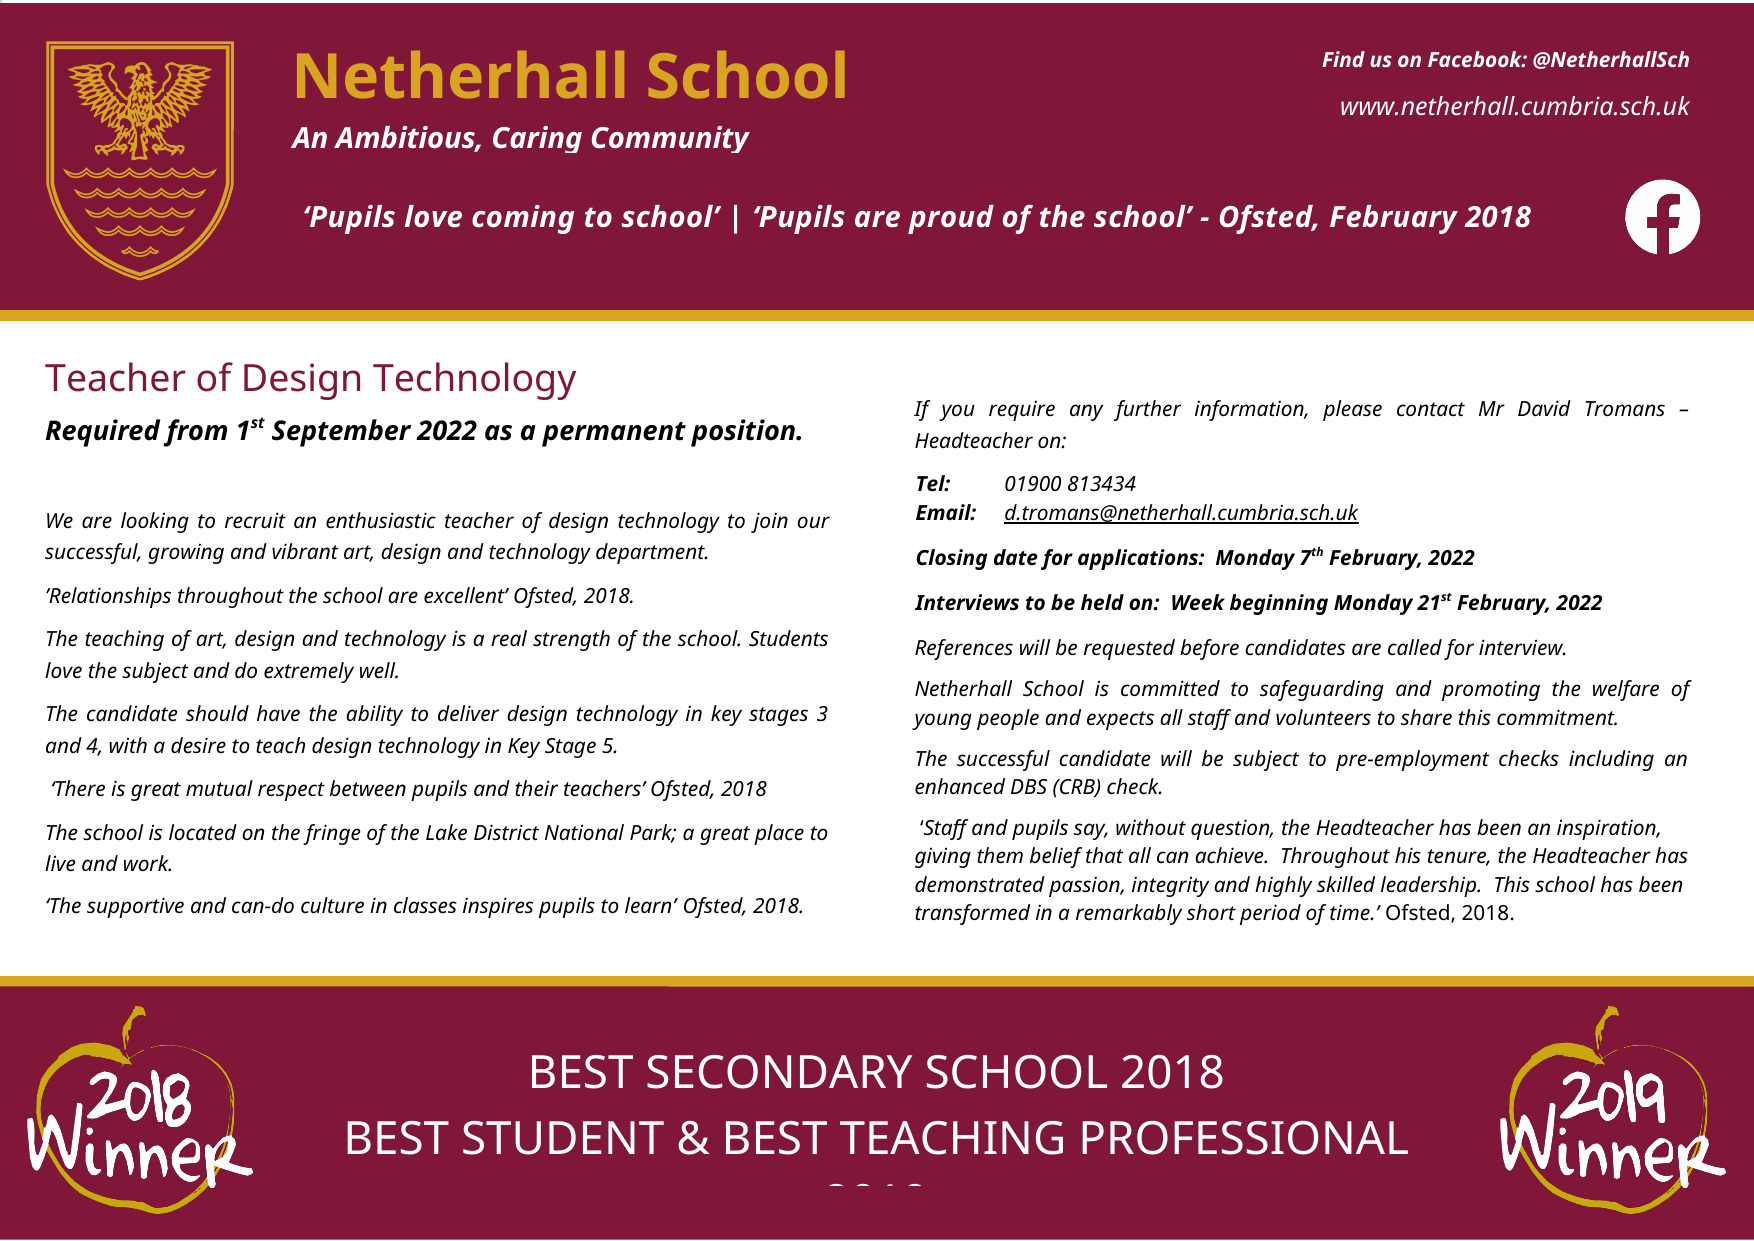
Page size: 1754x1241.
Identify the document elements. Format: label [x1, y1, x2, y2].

picture [1625, 179, 1701, 255]
picture [46, 41, 234, 281]
picture [26, 1005, 254, 1214]
picture [1499, 1005, 1727, 1214]
